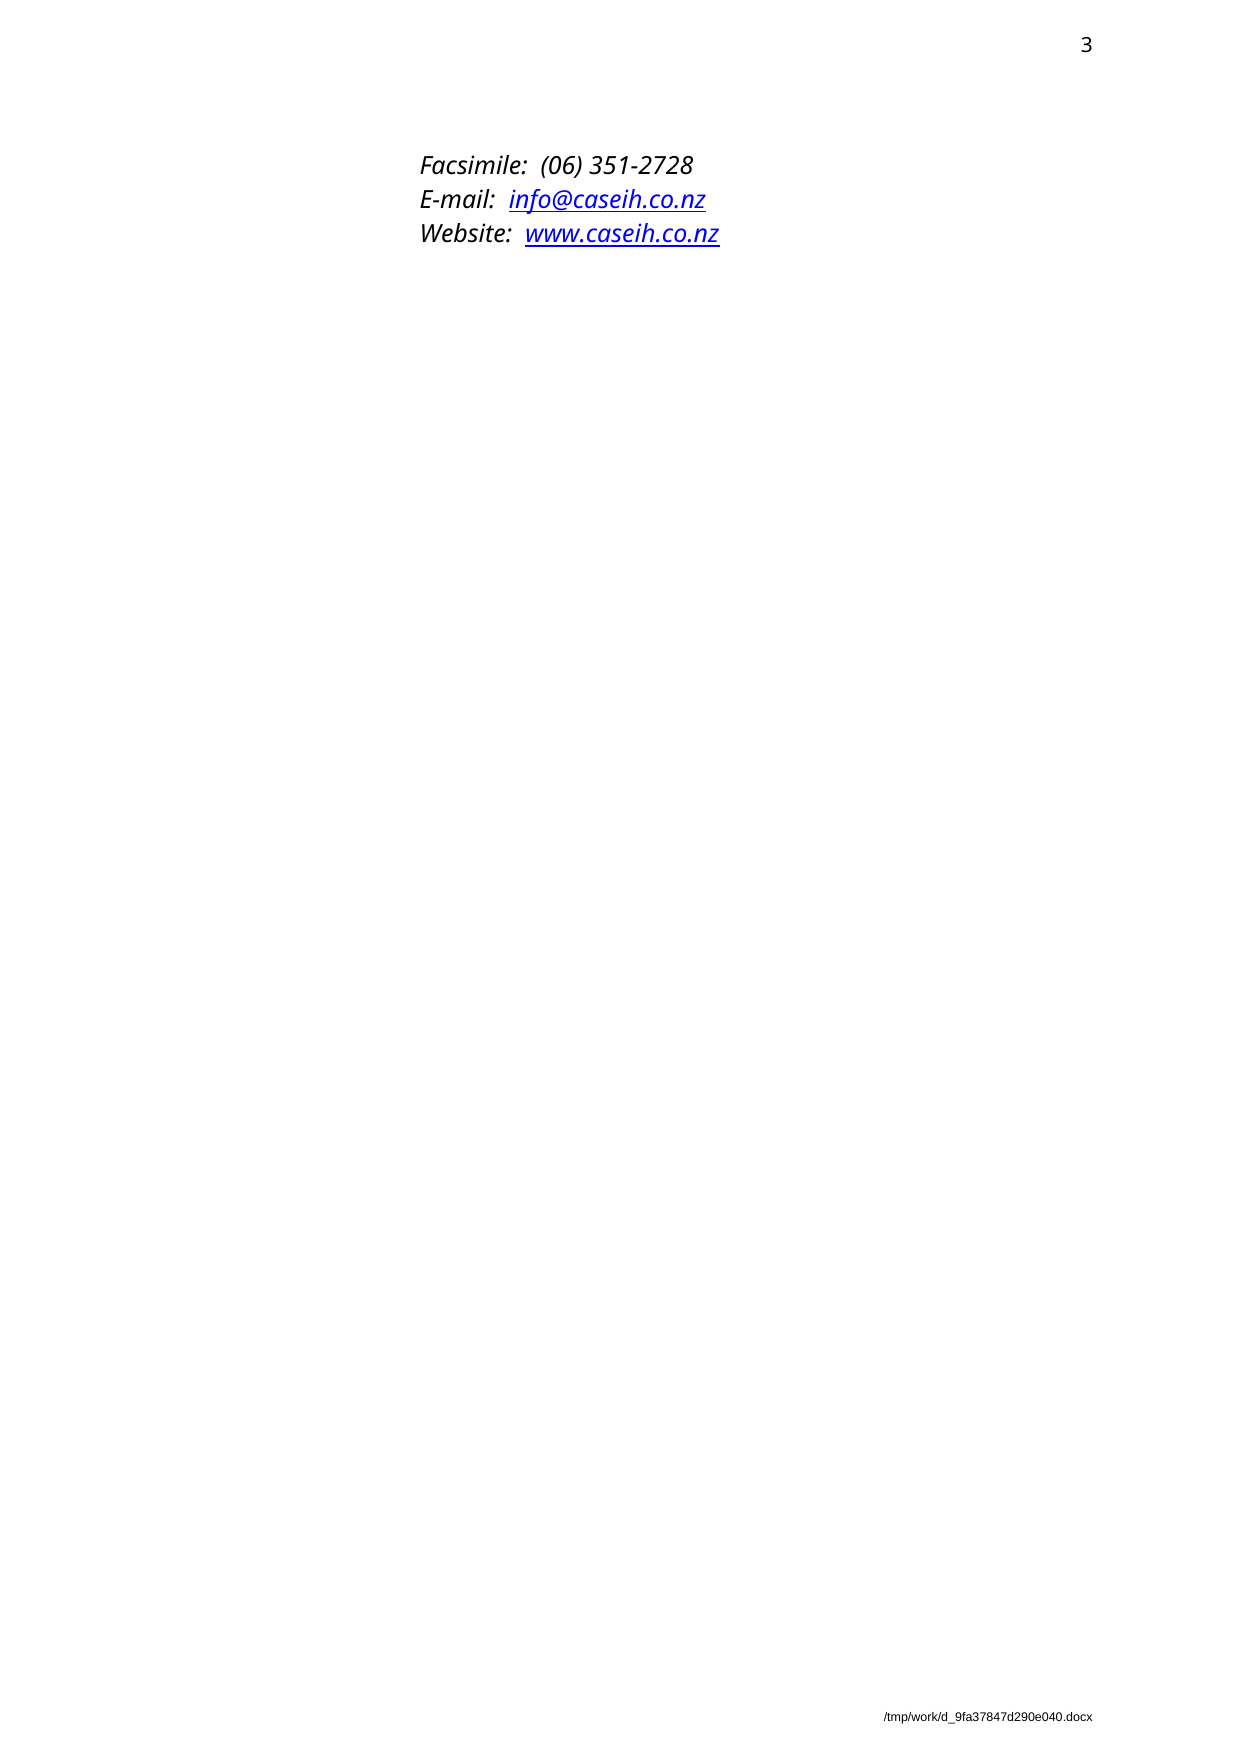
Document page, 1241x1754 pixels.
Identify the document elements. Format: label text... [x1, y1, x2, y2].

text Facsimile: (06) 351-2728 [419, 148, 821, 182]
text Website: www.caseih.co.nz [419, 216, 821, 250]
text E-mail: info@caseih.co.nz [419, 182, 821, 216]
